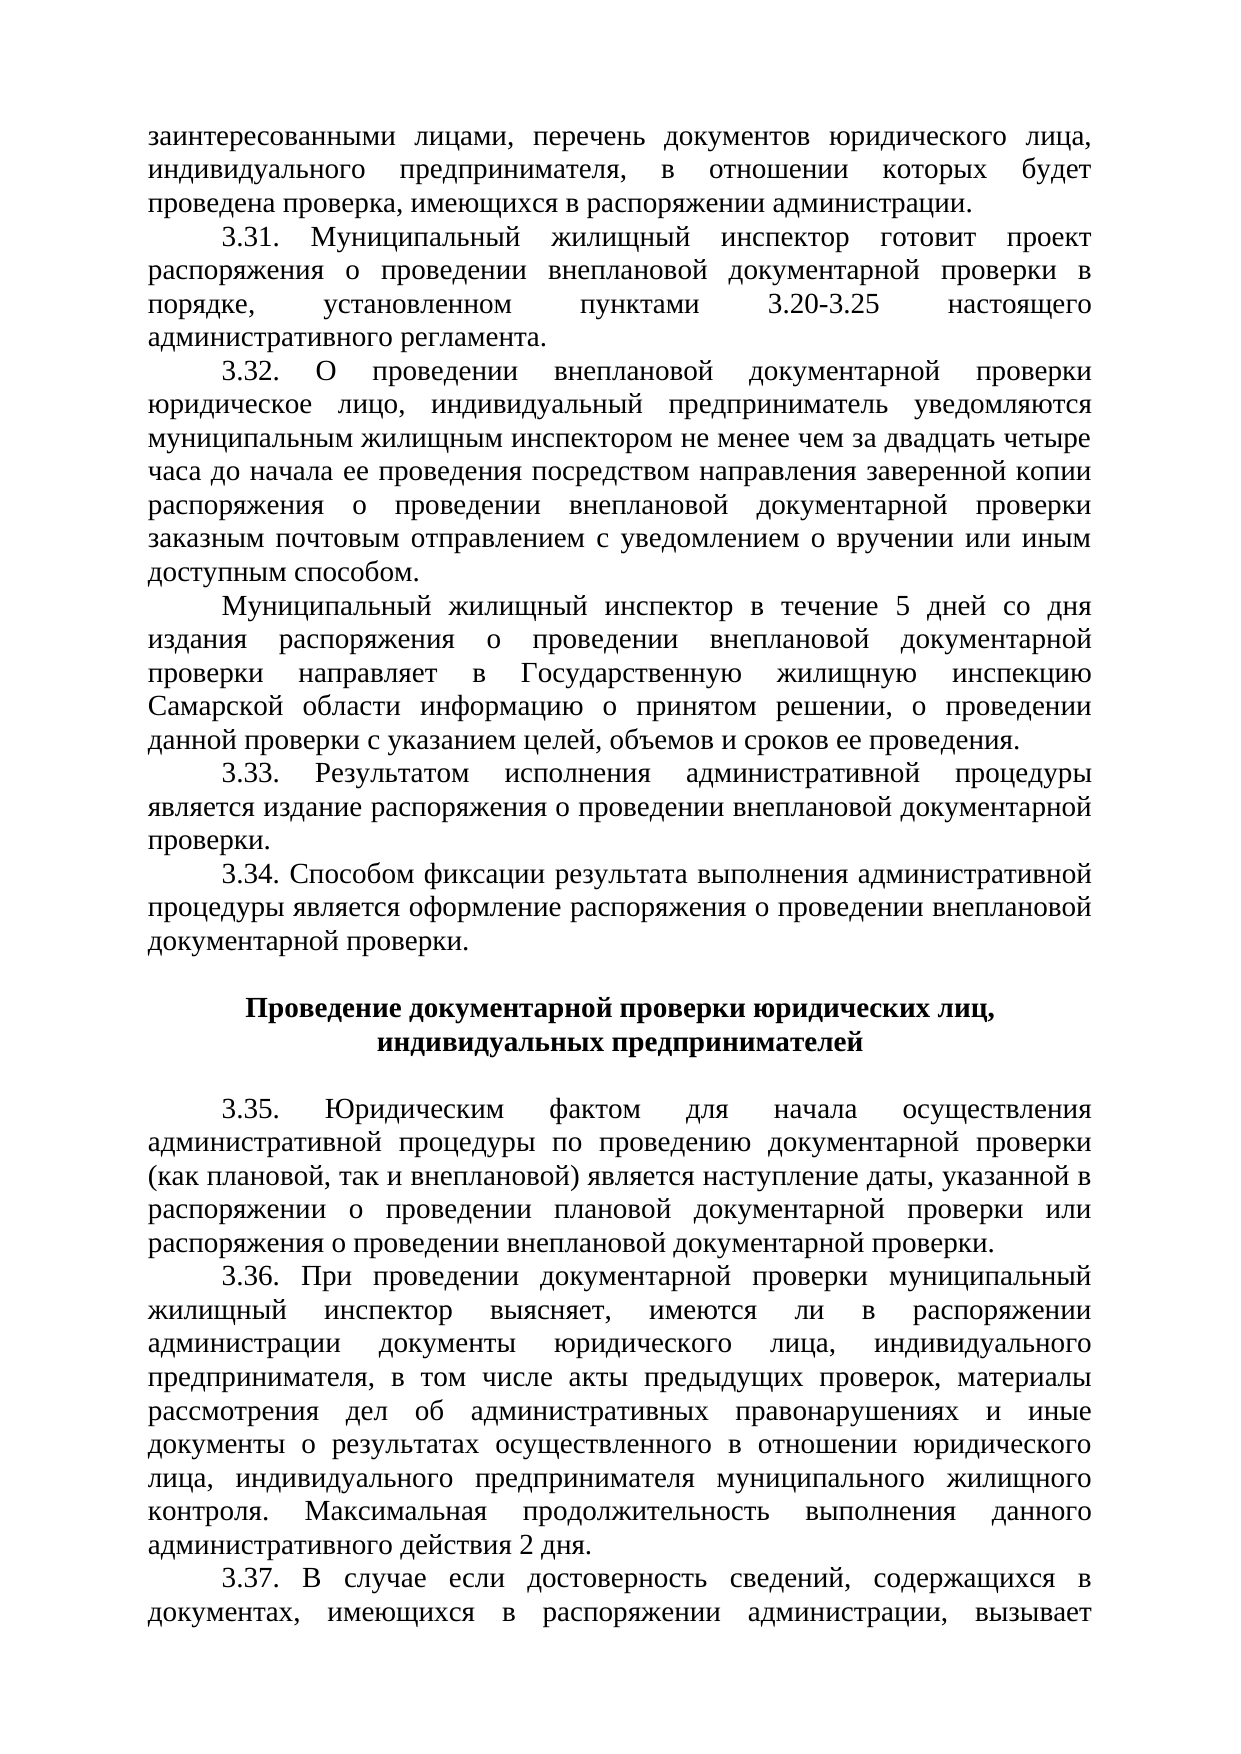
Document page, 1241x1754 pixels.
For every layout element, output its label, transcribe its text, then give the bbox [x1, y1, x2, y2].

text 3.32. О проведении внеплановой документарной проверки юридическое лицо, индивидуальный предприниматель уведомляются муниципальным жилищным инспектором не менее чем за двадцать четыре часа до начала ее проведения посредством направления заверенной копии распоряжения о проведении внеплановой документарной проверки заказным почтовым отправлением с уведомлением о вручении или иным доступным способом. [148, 353, 1092, 588]
text 3.34. Способом фиксации результата выполнения административной процедуры является оформление распоряжения о проведении внеплановой документарной проверки. [148, 856, 1092, 957]
text 3.33. Результатом исполнения административной процедуры является издание распоряжения о проведении внеплановой документарной проверки. [148, 755, 1092, 856]
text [148, 1560, 1092, 1627]
text Проведение документарной проверки юридических лиц, индивидуальных предпринимателей [148, 990, 1092, 1057]
text Муниципальный жилищный инспектор в течение 5 дней со дня издания распоряжения о проведении внеплановой документарной проверки направляет в Государственную жилищную инспекцию Самарской области информацию о принятом решении, о проведении данной проверки с указанием целей, объемов и сроков ее проведения. [148, 588, 1092, 755]
text 3.35. Юридическим фактом для начала осуществления административной процедуры по проведению документарной проверки (как плановой, так и внеплановой) является наступление даты, указанной в распоряжении о проведении плановой документарной проверки или распоряжения о проведении внеплановой документарной проверки. [148, 1091, 1092, 1258]
text 3.36. При проведении документарной проверки муниципальный жилищный инспектор выясняет, имеются ли в распоряжении администрации документы юридического лица, индивидуального предпринимателя, в том числе акты предыдущих проверок, материалы рассмотрения дел об административных правонарушениях и иные документы о результатах осуществленного в отношении юридического лица, индивидуального предпринимателя муниципального жилищного контроля. Максимальная продолжительность выполнения данного административного действия 2 дня. [148, 1258, 1092, 1560]
text 3.31. Муниципальный жилищный инспектор готовит проект распоряжения о проведении внеплановой документарной проверки в порядке, установленном пунктами 3.20-3.25 настоящего административного регламента. [148, 219, 1092, 353]
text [148, 118, 1092, 219]
